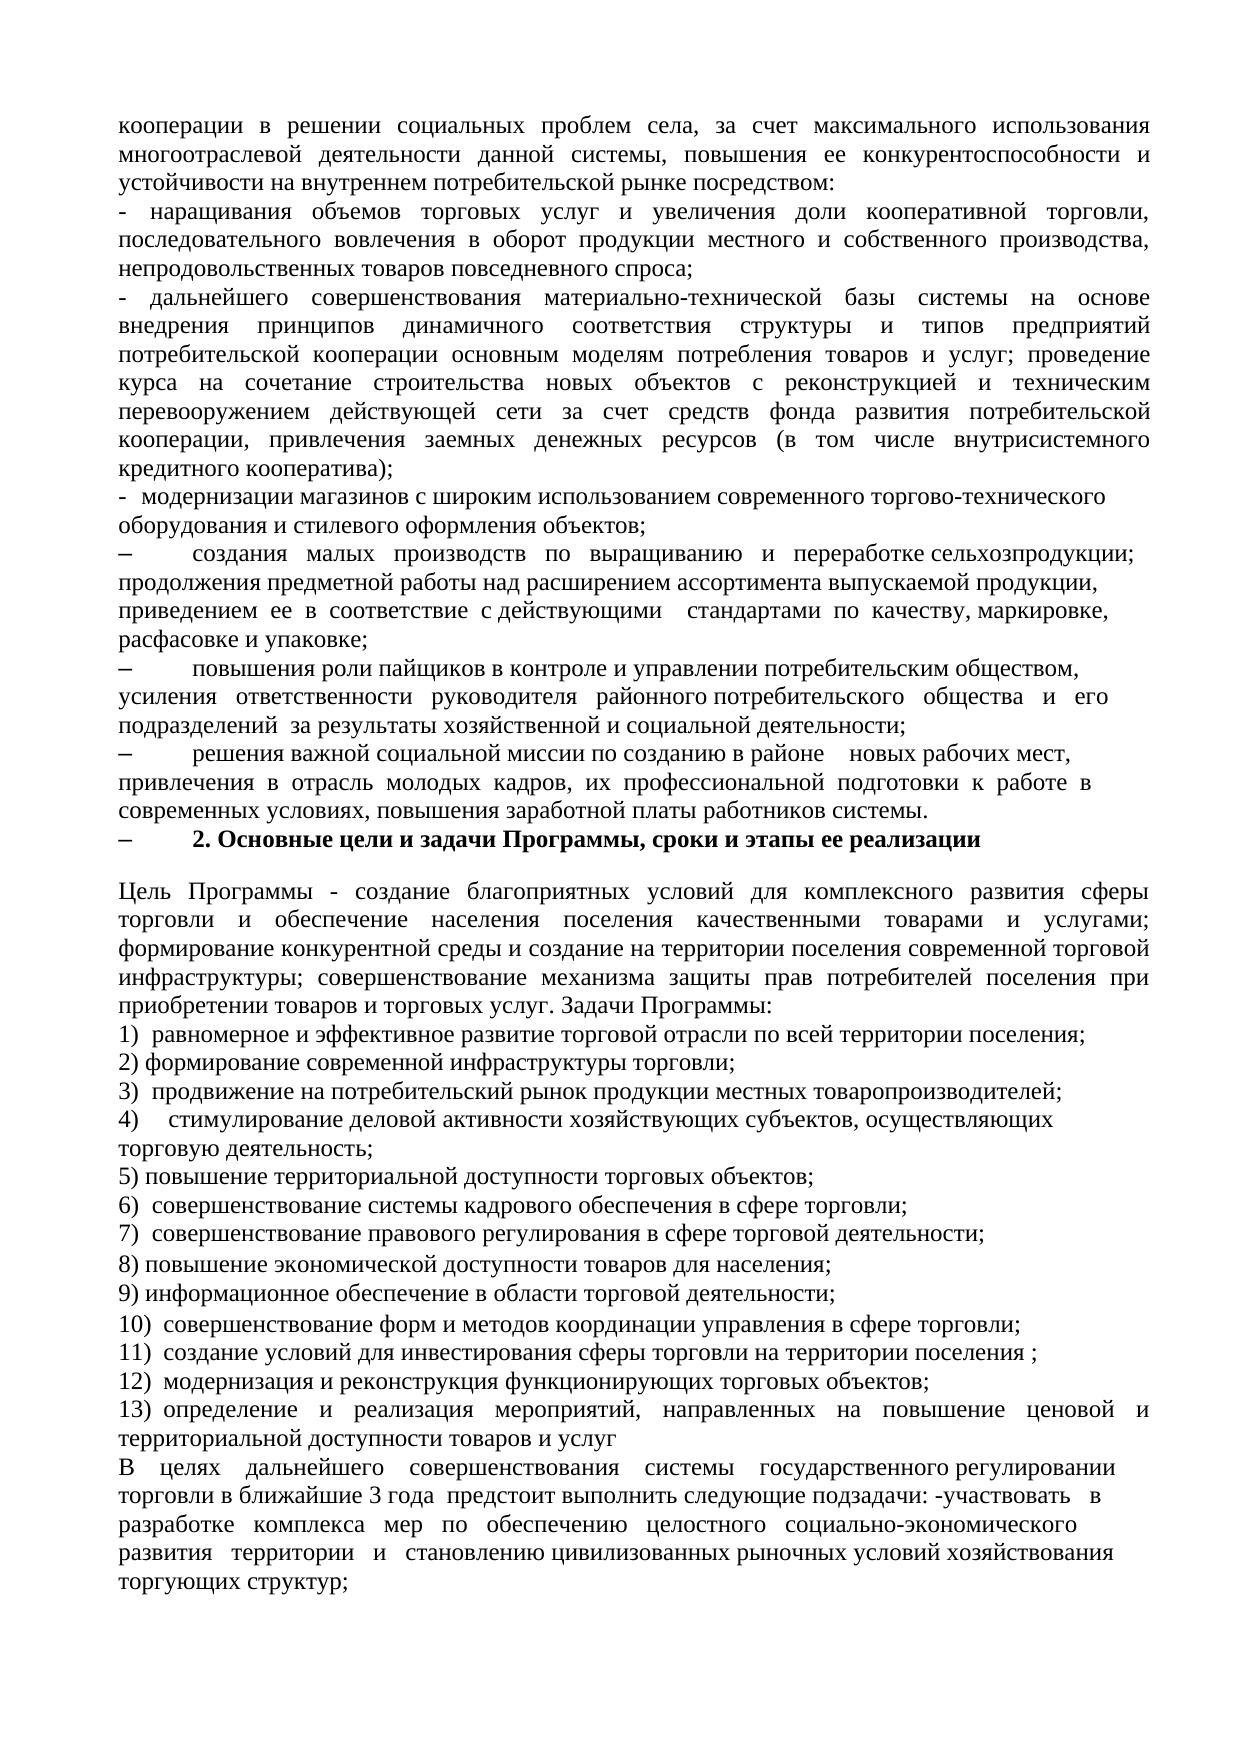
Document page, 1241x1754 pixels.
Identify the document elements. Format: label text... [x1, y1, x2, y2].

list совершенствование форм и методов координации управления в сфере торговли; [118, 1309, 1151, 1338]
list совершенствование системы кадрового обеспечения в сфере торговли; [118, 1190, 1151, 1219]
text продолжения предметной работы над расширением ассортимента выпускаемой продукции, [118, 567, 1151, 596]
list создание условий для инвестирования сферы торговли на территории поселения ; [118, 1338, 1151, 1366]
text – решения важной социальной миссии по созданию в районе новых рабочих мест, [118, 739, 1151, 767]
text 1) равномерное и эффективное развитие торговой отрасли по всей территории поселения; [118, 1019, 1151, 1048]
list информационное обеспечение в области торговой деятельности; [118, 1278, 1151, 1307]
text - модернизации магазинов с широким использованием современного торгово-технического оборудования и стилевого оформления объектов; [118, 482, 1151, 539]
text кооперации в решении социальных проблем села, за счет максимального использования многоотраслевой деятельности данной системы, повышения ее конкурентоспособности и устойчивости на внутреннем потребительской рынке посредством: [118, 111, 1151, 196]
text привлечения в отрасль молодых кадров, их профессиональной подготовки к работе в современных условиях, повышения заработной платы работников системы. [118, 767, 1151, 824]
text 5) повышение территориальной доступности торговых объектов; [118, 1162, 1151, 1190]
list определение и реализация мероприятий, направленных на повышение ценовой и территориальной доступности товаров и услуг [118, 1395, 1150, 1452]
list совершенствование правового регулирования в сфере торговой деятельности; [118, 1219, 1151, 1247]
text – 2. Основные цели и задачи Программы, сроки и этапы ее реализации [118, 824, 1151, 853]
text – повышения роли пайщиков в контроле и управлении потребительским обществом, [118, 653, 1151, 682]
text усиления ответственности руководителя районного потребительского общества и его подразделений за результаты хозяйственной и социальной деятельности; [118, 682, 1151, 739]
list дальнейшего совершенствования материально-технической базы системы на основе внедрения принципов динамичного соответствия структуры и типов предприятий потребительской кооперации основным моделям потребления товаров и услуг; проведение курса на сочетание строительства новых объектов с реконструкцией и техническим перевооружением действующей сети за счет средств фонда развития потребительской кооперации, привлечения заемных денежных ресурсов (в том числе внутрисистемного кредитного кооператива); [118, 282, 1151, 482]
text В целях дальнейшего совершенствования системы государственного регулировании торговли в ближайшие 3 года предстоит выполнить следующие подзадачи: -участвовать в разработке комплекса мер по обеспечению целостного социально-экономического развития территории и становлению цивилизованных рыночных условий хозяйствования торгующих структур; [118, 1452, 1151, 1595]
text приведением ее в соответствие с действующими стандартами по качеству, маркировке, [118, 596, 1151, 624]
list модернизация и реконструкция функционирующих торговых объектов; [118, 1366, 1151, 1395]
text расфасовке и упаковке; [118, 624, 1151, 653]
list повышение экономической доступности товаров для населения; [118, 1250, 1151, 1278]
text Цель Программы - создание благоприятных условий для комплексного развития сферы торговли и обеспечение населения поселения качественными товарами и услугами; формирование конкурентной среды и создание на территории поселения современной торговой инфраструктуры; совершенствование механизма защиты прав потребителей поселения при приобретении товаров и торговых услуг. Задачи Программы: [118, 876, 1150, 1019]
text 4) стимулирование деловой активности хозяйствующих субъектов, осуществляющих торговую деятельность; [118, 1105, 1150, 1162]
text 2) формирование современной инфраструктуры торговли; [118, 1048, 1151, 1076]
text – создания малых производств по выращиванию и переработке сельхозпродукции; [118, 539, 1151, 567]
list наращивания объемов торговых услуг и увеличения доли кооперативной торговли, последовательного вовлечения в оборот продукции местного и собственного производства, непродовольственных товаров повседневного спроса; [118, 196, 1150, 282]
text 3) продвижение на потребительский рынок продукции местных товаропроизводителей; [118, 1076, 1151, 1105]
